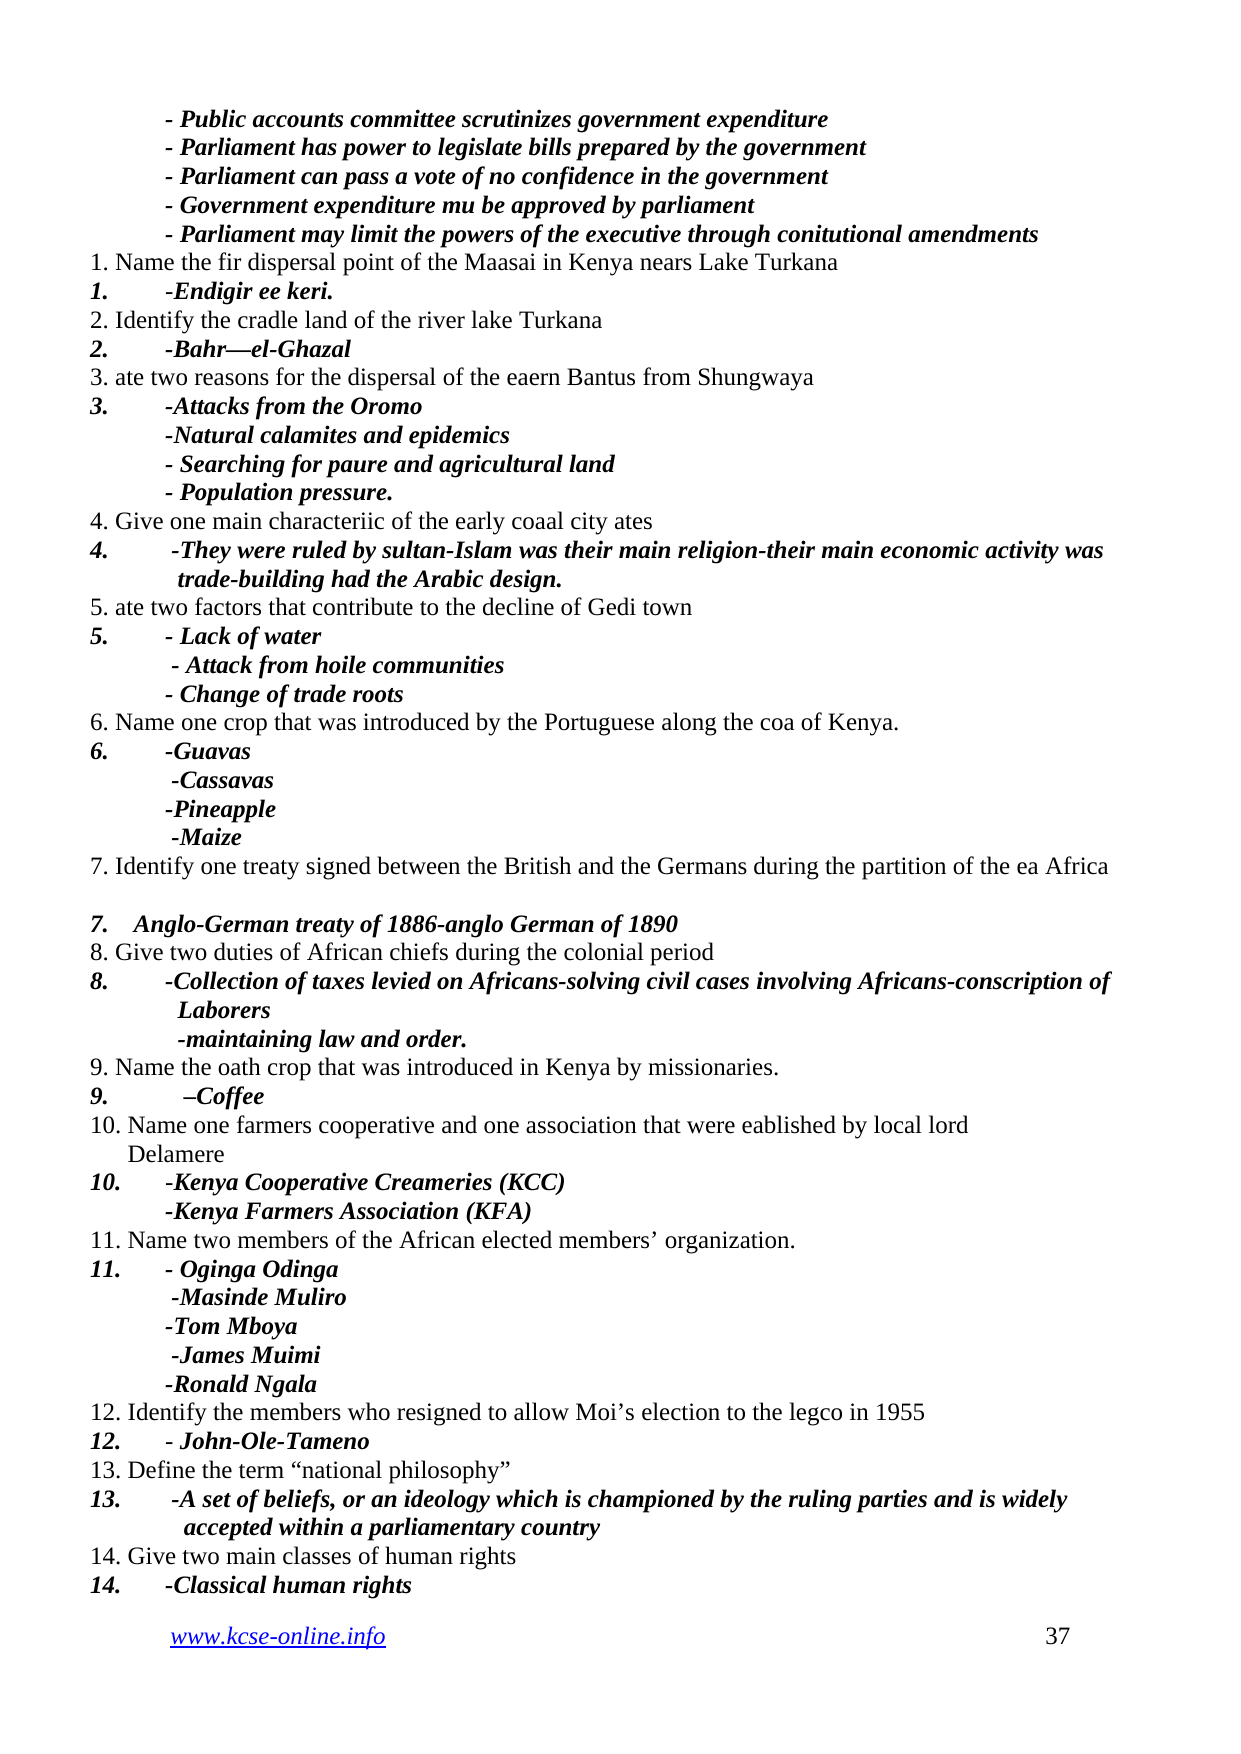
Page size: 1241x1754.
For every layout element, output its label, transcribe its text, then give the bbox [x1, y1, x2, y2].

text - Government expenditure mu be approved by parliament [165, 190, 1150, 219]
text 13. Define the term “national philosophy” [90, 1455, 1150, 1484]
text 5. ate two factors that contribute to the decline of Gedi town [90, 592, 1150, 621]
text -Pineapple [165, 794, 1150, 822]
text 4. Give one main characteriic of the early coaal city ates [90, 506, 1150, 535]
text -maintaining law and order. [90, 1024, 1150, 1052]
text 12. - John-Ole-Tameno [90, 1426, 1150, 1455]
text - Public accounts committee scrutinizes government expenditure [165, 104, 1150, 132]
text 2. -Bahr—el-Ghazal [90, 334, 1150, 362]
text 14. -Classical human rights [90, 1570, 1150, 1599]
text 11. - Oginga Odinga [90, 1254, 1150, 1282]
text 6. -Guavas [90, 736, 1150, 765]
text Laborers [90, 995, 1150, 1024]
text accepted within a parliamentary country [90, 1512, 1150, 1541]
text -Natural calamites and epidemics [165, 420, 1150, 449]
text -Maize [165, 822, 1150, 851]
text 8. -Collection of taxes levied on Africans-solving civil cases involving Africans-conscription of [90, 966, 1150, 995]
text - Searching for paure and agricultural land [165, 449, 1150, 477]
text 8. Give two duties of African chiefs during the colonial period [90, 937, 1150, 966]
text -Cassavas [90, 765, 1150, 794]
text 11. Name two members of the African elected members’ organization. [90, 1225, 1150, 1254]
text - Change of trade roots [165, 679, 1150, 707]
text 7. Anglo-German treaty of 1886-anglo German of 1890 [90, 909, 1150, 937]
text 2. Identify the cradle land of the river lake Turkana [90, 305, 1150, 334]
text -Kenya Farmers Association (KFA) [90, 1196, 1150, 1225]
text - Attack from hoile communities [165, 650, 1150, 679]
text 14. Give two main classes of human rights [90, 1541, 1150, 1570]
text 4. -They were ruled by sultan-Islam was their main religion-their main economic activity was [90, 535, 1150, 564]
text 9. Name the oath crop that was introduced in Kenya by missionaries. [90, 1052, 1150, 1081]
text 3. -Attacks from the Oromo [90, 391, 1150, 420]
text -Tom Mboya [165, 1311, 1150, 1340]
text 12. Identify the members who resigned to allow Moi’s election to the legco in 1955 [90, 1397, 1150, 1426]
text - Parliament can pass a vote of no confidence in the government [165, 161, 1150, 190]
text 13. -A set of beliefs, or an ideology which is championed by the ruling parties and is widely [90, 1484, 1150, 1512]
text - Population pressure. [165, 477, 1150, 506]
text 9. –Coffee [90, 1081, 1150, 1110]
text - Parliament may limit the powers of the executive through conitutional amendments [165, 219, 1150, 247]
text 10. Name one farmers cooperative and one association that were eablished by local lord [90, 1110, 1150, 1139]
text 3. ate two reasons for the dispersal of the eaern Bantus from Shungwaya [90, 362, 1150, 391]
text -James Muimi [165, 1340, 1150, 1369]
text - Parliament has power to legislate bills prepared by the government [165, 132, 1150, 161]
text 7. Identify one treaty signed between the British and the Germans during the partition of the ea Africa [90, 851, 1150, 880]
text Delamere [90, 1139, 1150, 1167]
text 6. Name one crop that was introduced by the Portuguese along the coa of Kenya. [90, 707, 1150, 736]
text 5. - Lack of water [90, 621, 1150, 650]
text -Masinde Muliro [90, 1282, 1150, 1311]
text 1. -Endigir ee keri. [90, 276, 1150, 305]
text 1. Name the fir dispersal point of the Maasai in Kenya nears Lake Turkana [90, 247, 1150, 276]
text -Ronald Ngala [165, 1369, 1150, 1397]
text trade-building had the Arabic design. [90, 564, 1150, 592]
text 10. -Kenya Cooperative Creameries (KCC) [90, 1167, 1150, 1196]
